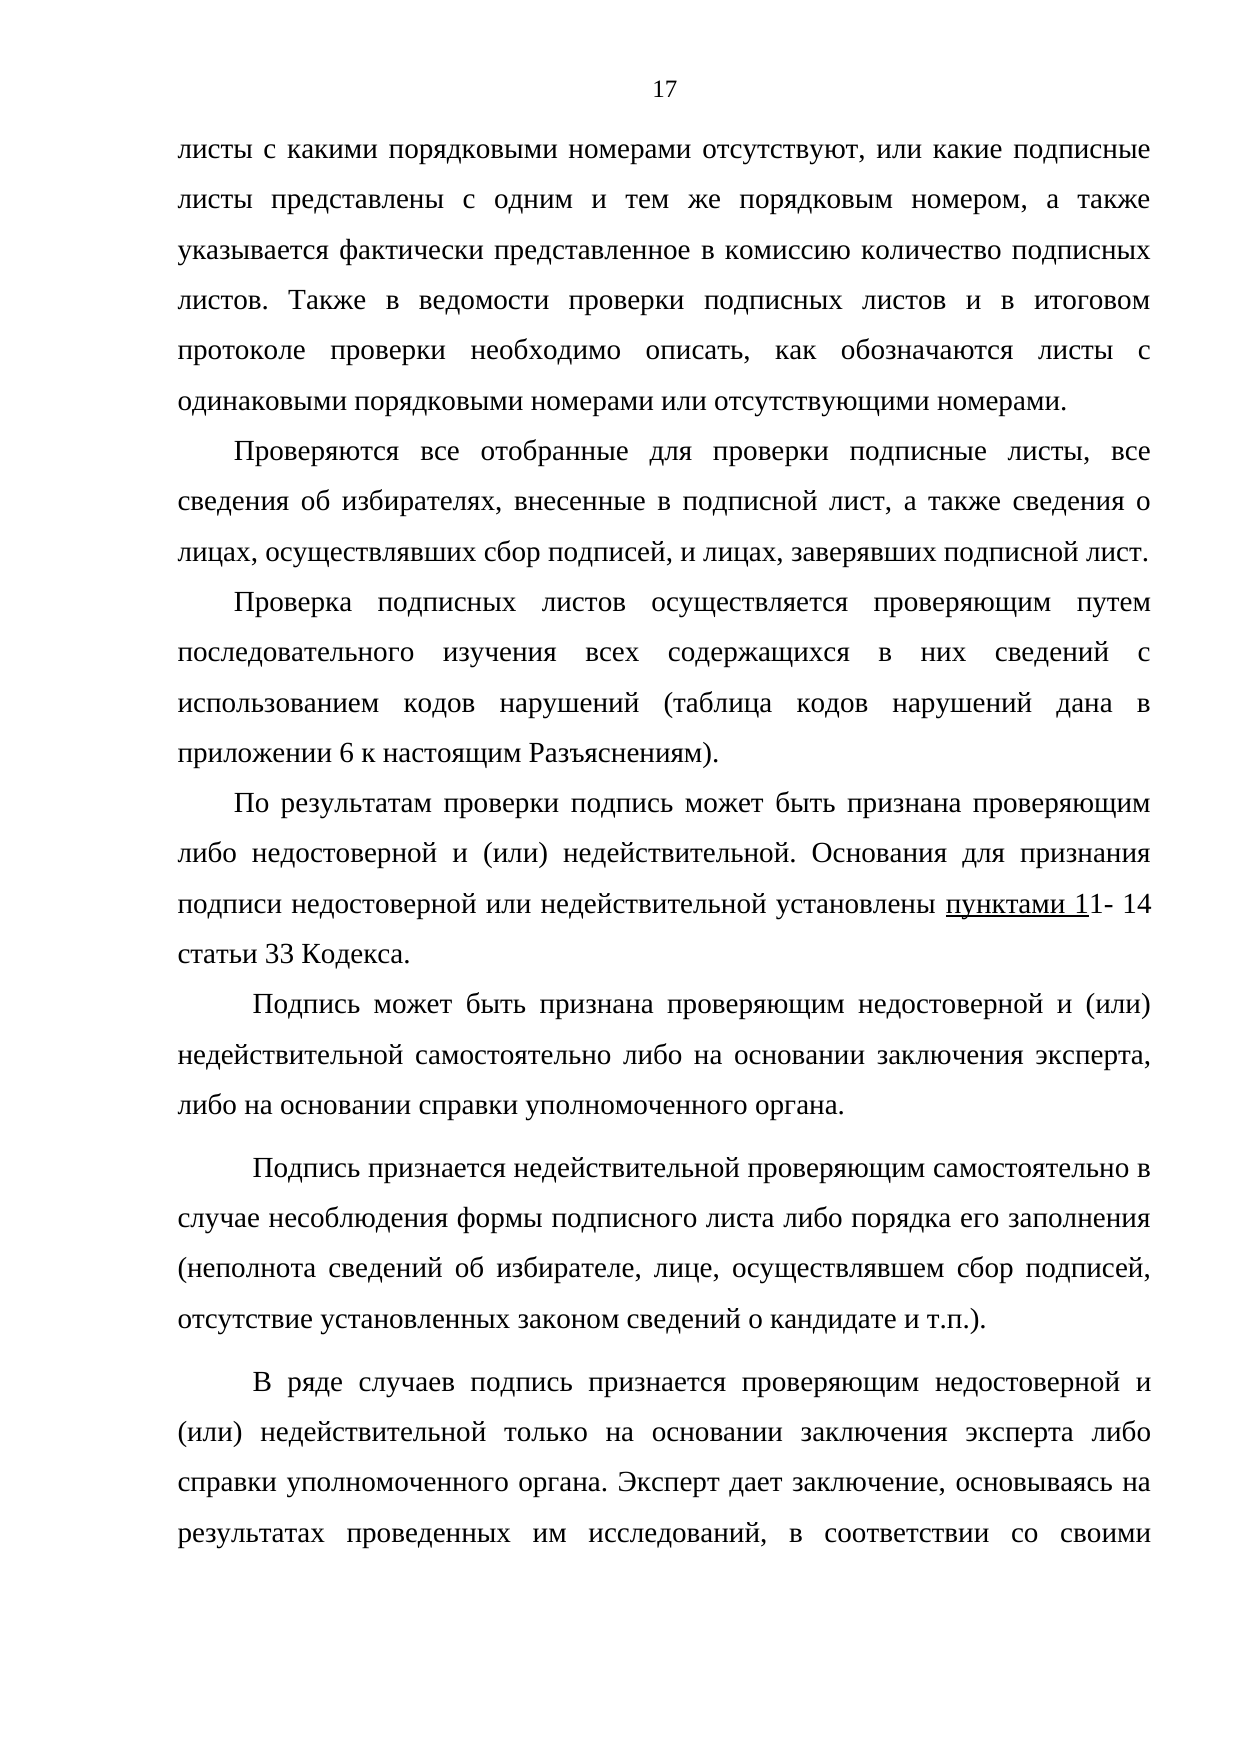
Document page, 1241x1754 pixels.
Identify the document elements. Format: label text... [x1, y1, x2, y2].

text Подпись может быть признана проверяющим недостоверной и (или) недействительной самостоятельно либо на основании заключения эксперта, либо на основании справки уполномоченного органа. [177, 987, 1152, 1121]
text Проверяются все отобранные для проверки подписные листы, все сведения об избирателях, внесенные в подписной лист, а также сведения о лицах, осуществлявших сбор подписей, и лицах, заверявших подписной лист. [177, 433, 1152, 567]
text Подпись признается недействительной проверяющим самостоятельно в случае несоблюдения формы подписного листа либо порядка его заполнения (неполнота сведений об избирателе, лице, осуществлявшем сбор подписей, отсутствие установленных законом сведений о кандидате и т.п.). [177, 1150, 1152, 1334]
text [177, 131, 1152, 416]
text По результатам проверки подпись может быть признана проверяющим либо недостоверной и (или) недействительной. Основания для признания подписи недостоверной или недействительной установлены пунктами 11- 14 статьи 33 Кодекса. [177, 785, 1152, 970]
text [177, 1364, 1152, 1548]
text Проверка подписных листов осуществляется проверяющим путем последовательного изучения всех содержащихся в них сведений с использованием кодов нарушений (таблица кодов нарушений дана в приложении 6 к настоящим Разъяснениям). [177, 584, 1152, 768]
